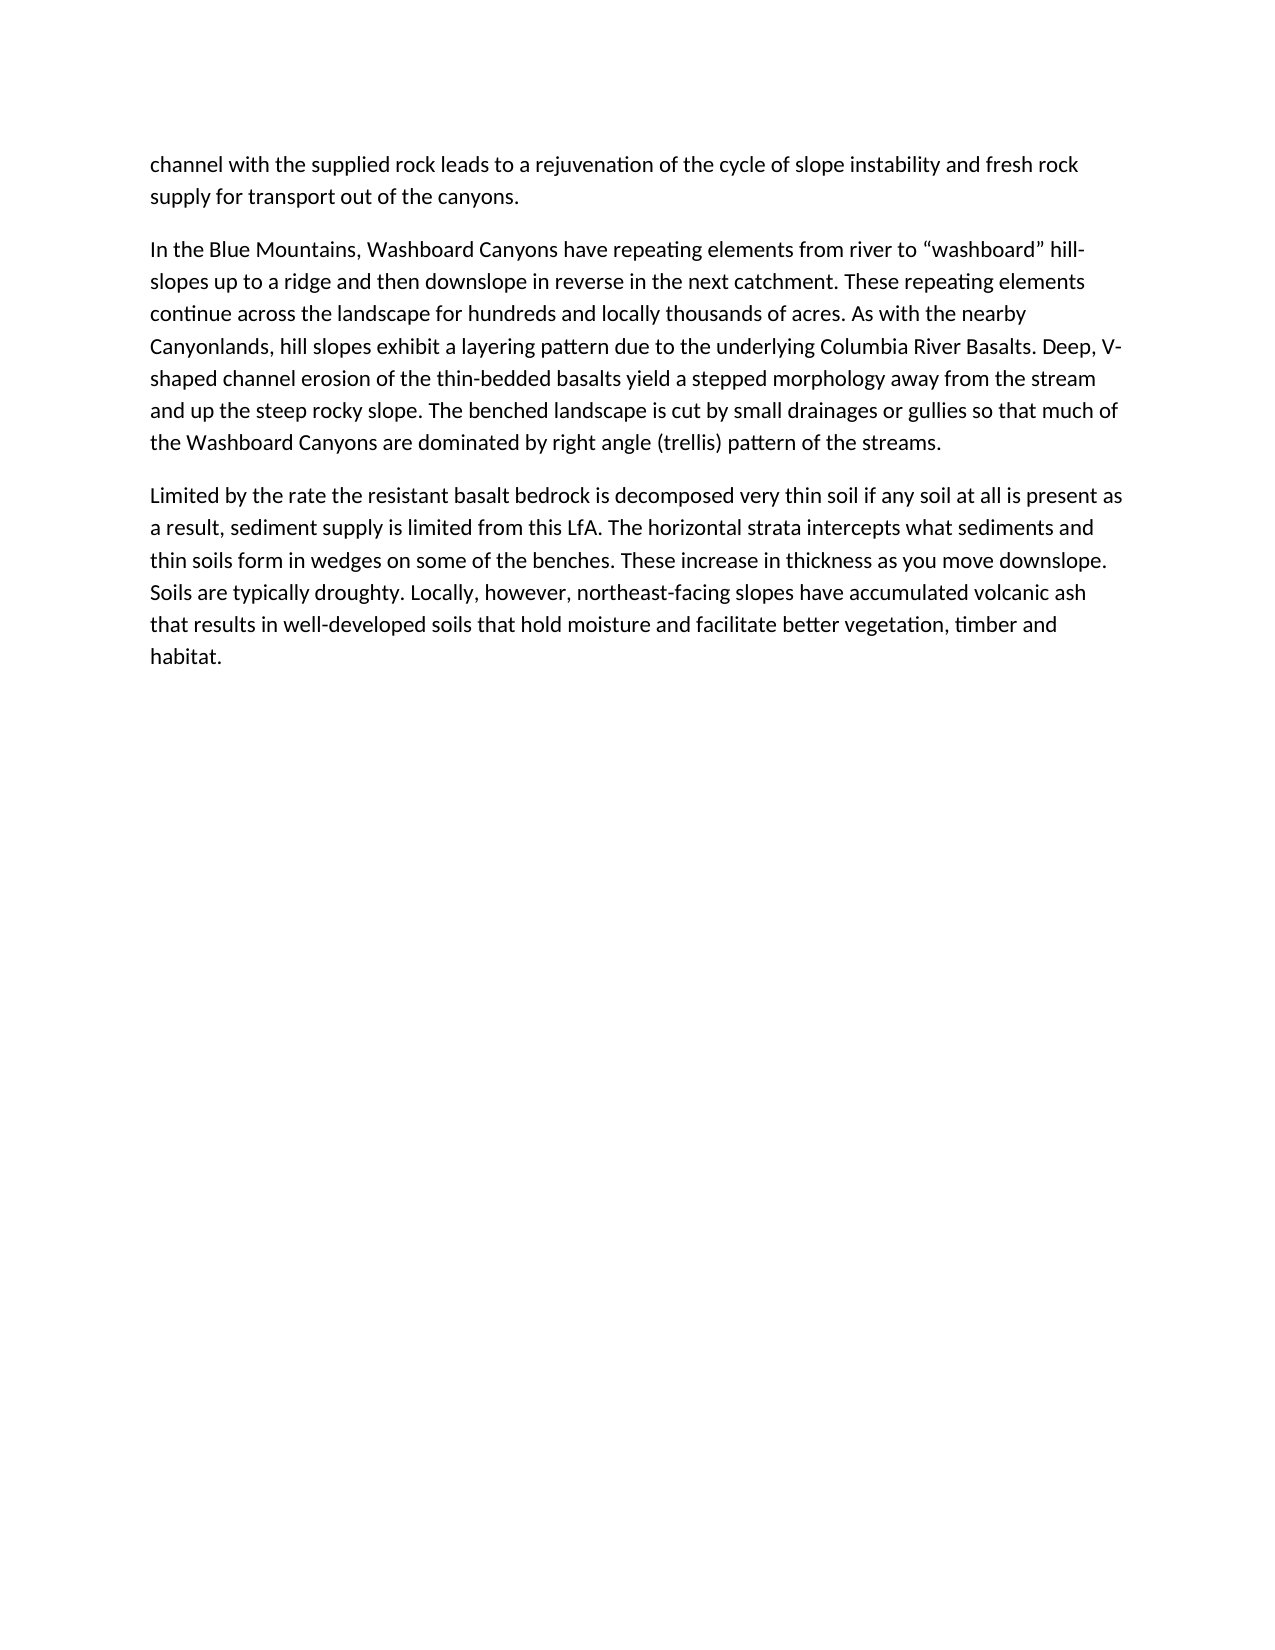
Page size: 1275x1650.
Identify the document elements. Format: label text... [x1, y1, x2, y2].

text In the Blue Mountains, Washboard Canyons have repeating elements from river to “washboard” hill-slopes up to a ridge and then downslope in reverse in the next catchment. These repeating elements continue across the landscape for hundreds and locally thousands of acres. As with the nearby Canyonlands, hill slopes exhibit a layering pattern due to the underlying Columbia River Basalts. Deep, V-shaped channel erosion of the thin-bedded basalts yield a stepped morphology away from the stream and up the steep rocky slope. The benched landscape is cut by small drainages or gullies so that much of the Washboard Canyons are dominated by right angle (trellis) pattern of the streams. [150, 235, 1125, 456]
text Limited by the rate the resistant basalt bedrock is decomposed very thin soil if any soil at all is present as a result, sediment supply is limited from this LfA. The horizontal strata intercepts what sediments and thin soils form in wedges on some of the benches. These increase in thickness as you move downslope. Soils are typically droughty. Locally, however, northeast-facing slopes have accumulated volcanic ash that results in well-developed soils that hold moisture and facilitate better vegetation, timber and habitat. [150, 481, 1125, 670]
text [150, 150, 1125, 210]
